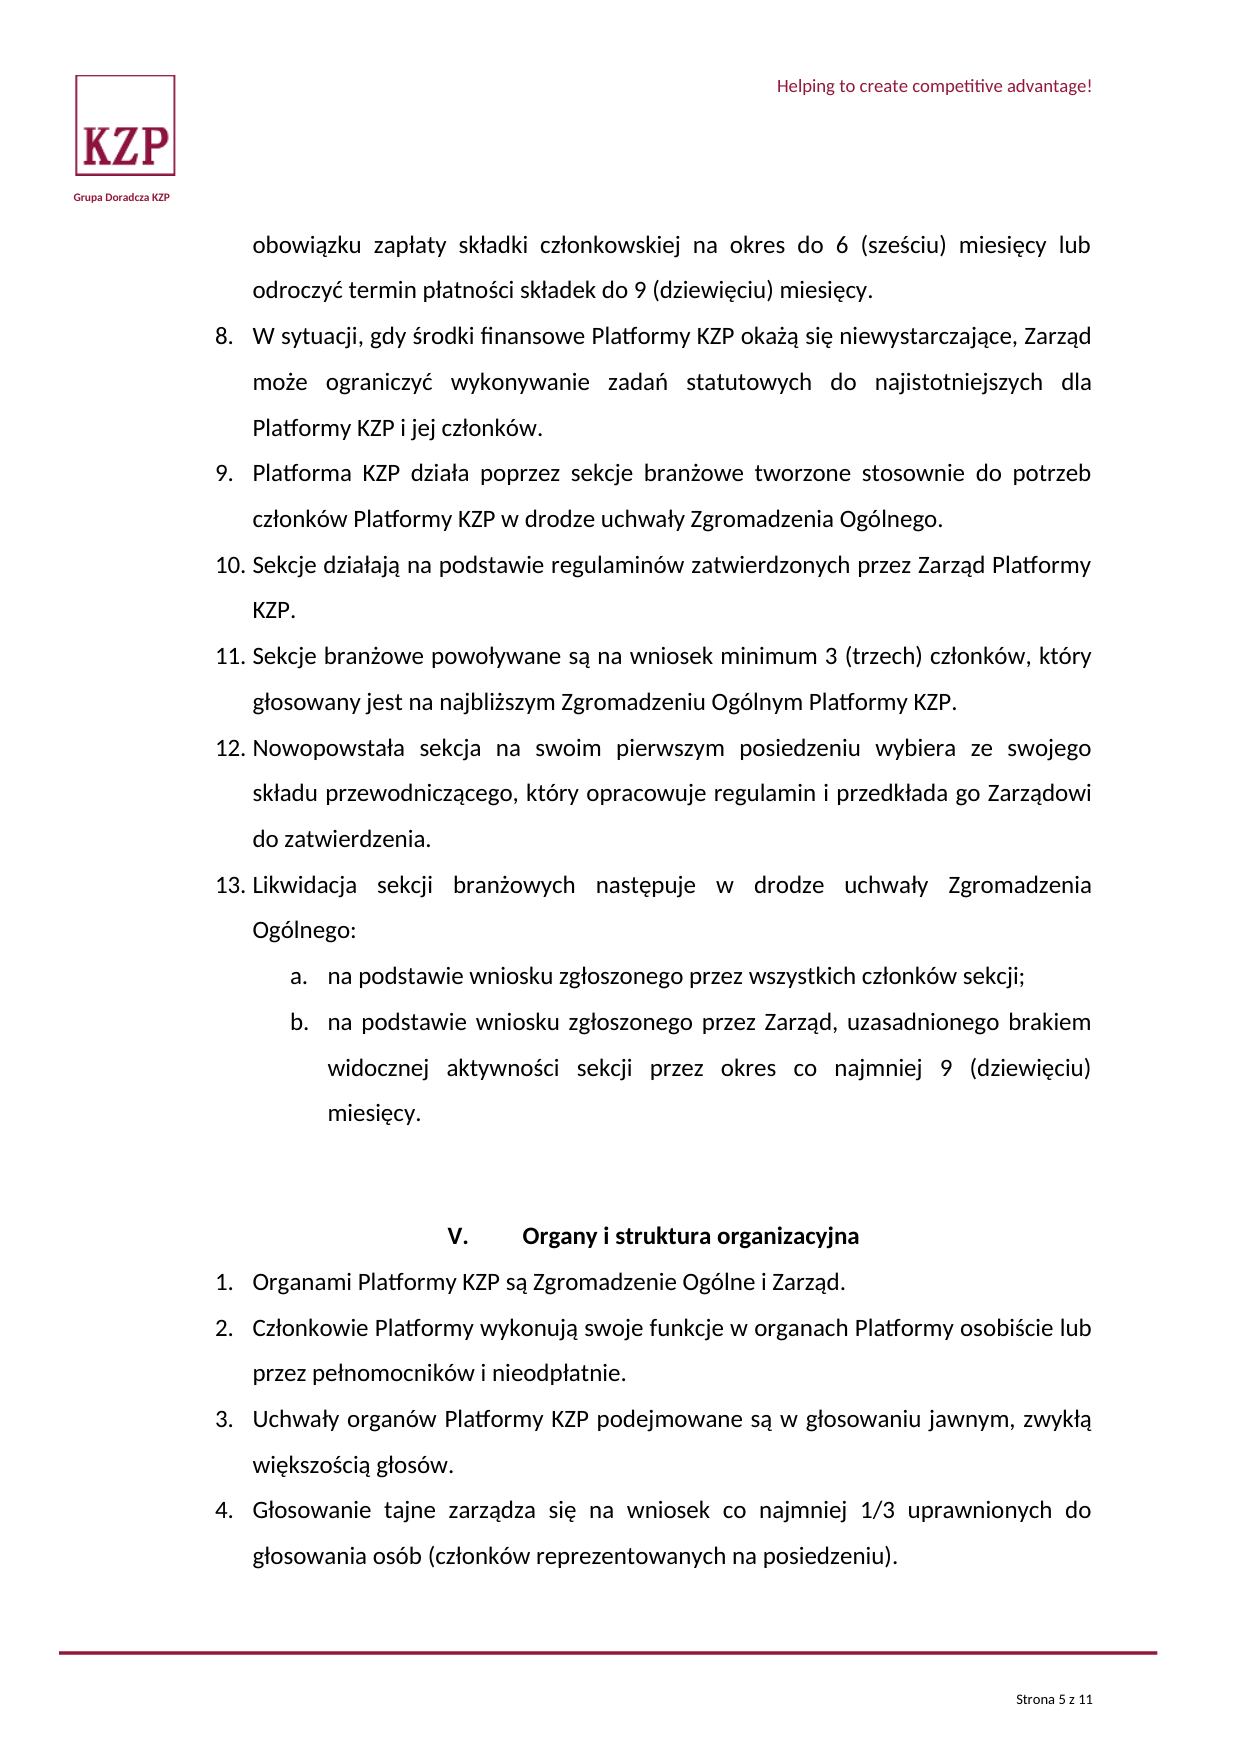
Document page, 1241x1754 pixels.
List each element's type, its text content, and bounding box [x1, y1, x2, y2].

list Platforma KZP działa poprzez sekcje branżowe tworzone stosownie do potrzeb członków Platformy KZP w drodze uchwały Zgromadzenia Ogólnego. [215, 457, 1093, 534]
list na podstawie wniosku zgłoszonego przez Zarząd, uzasadnionego brakiem widocznej aktywności sekcji przez okres co najmniej 9 (dziewięciu) miesięcy. [290, 1006, 1093, 1128]
list na podstawie wniosku zgłoszonego przez wszystkich członków sekcji; [290, 960, 1093, 991]
list Organami Platformy KZP są Zgromadzenie Ogólne i Zarząd. [215, 1266, 1093, 1297]
list Członkowie Platformy wykonują swoje funkcje w organach Platformy osobiście lub przez pełnomocników i nieodpłatnie. [215, 1312, 1093, 1388]
picture [75, 75, 176, 176]
list Głosowanie tajne zarządza się na wniosek co najmniej 1/3 uprawnionych do głosowania osób (członków reprezentowanych na posiedzeniu). [215, 1495, 1093, 1571]
list Sekcje branżowe powoływane są na wniosek minimum 3 (trzech) członków, który głosowany jest na najbliższym Zgromadzeniu Ogólnym Platformy KZP. [215, 640, 1093, 717]
list Sekcje działają na podstawie regulaminów zatwierdzonych przez Zarząd Platformy KZP. [215, 549, 1093, 625]
picture [59, 1651, 1158, 1655]
list W sytuacji, gdy środki finansowe Platformy KZP okażą się niewystarczające, Zarząd może ograniczyć wykonywanie zadań statutowych do najistotniejszych dla Platformy KZP i jej członków. [215, 320, 1093, 442]
list Nowopowstała sekcja na swoim pierwszym posiedzeniu wybiera ze swojego składu przewodniczącego, który opracowuje regulamin i przedkłada go Zarządowi do zatwierdzenia. [215, 732, 1093, 854]
list Organy i struktura organizacyjna [215, 1220, 1093, 1251]
list Likwidacja sekcji branżowych następuje w drodze uchwały Zgromadzenia Ogólnego: [215, 869, 1093, 945]
list Uchwały organów Platformy KZP podejmowane są w głosowaniu jawnym, zwykłą większością głosów. [215, 1403, 1093, 1479]
